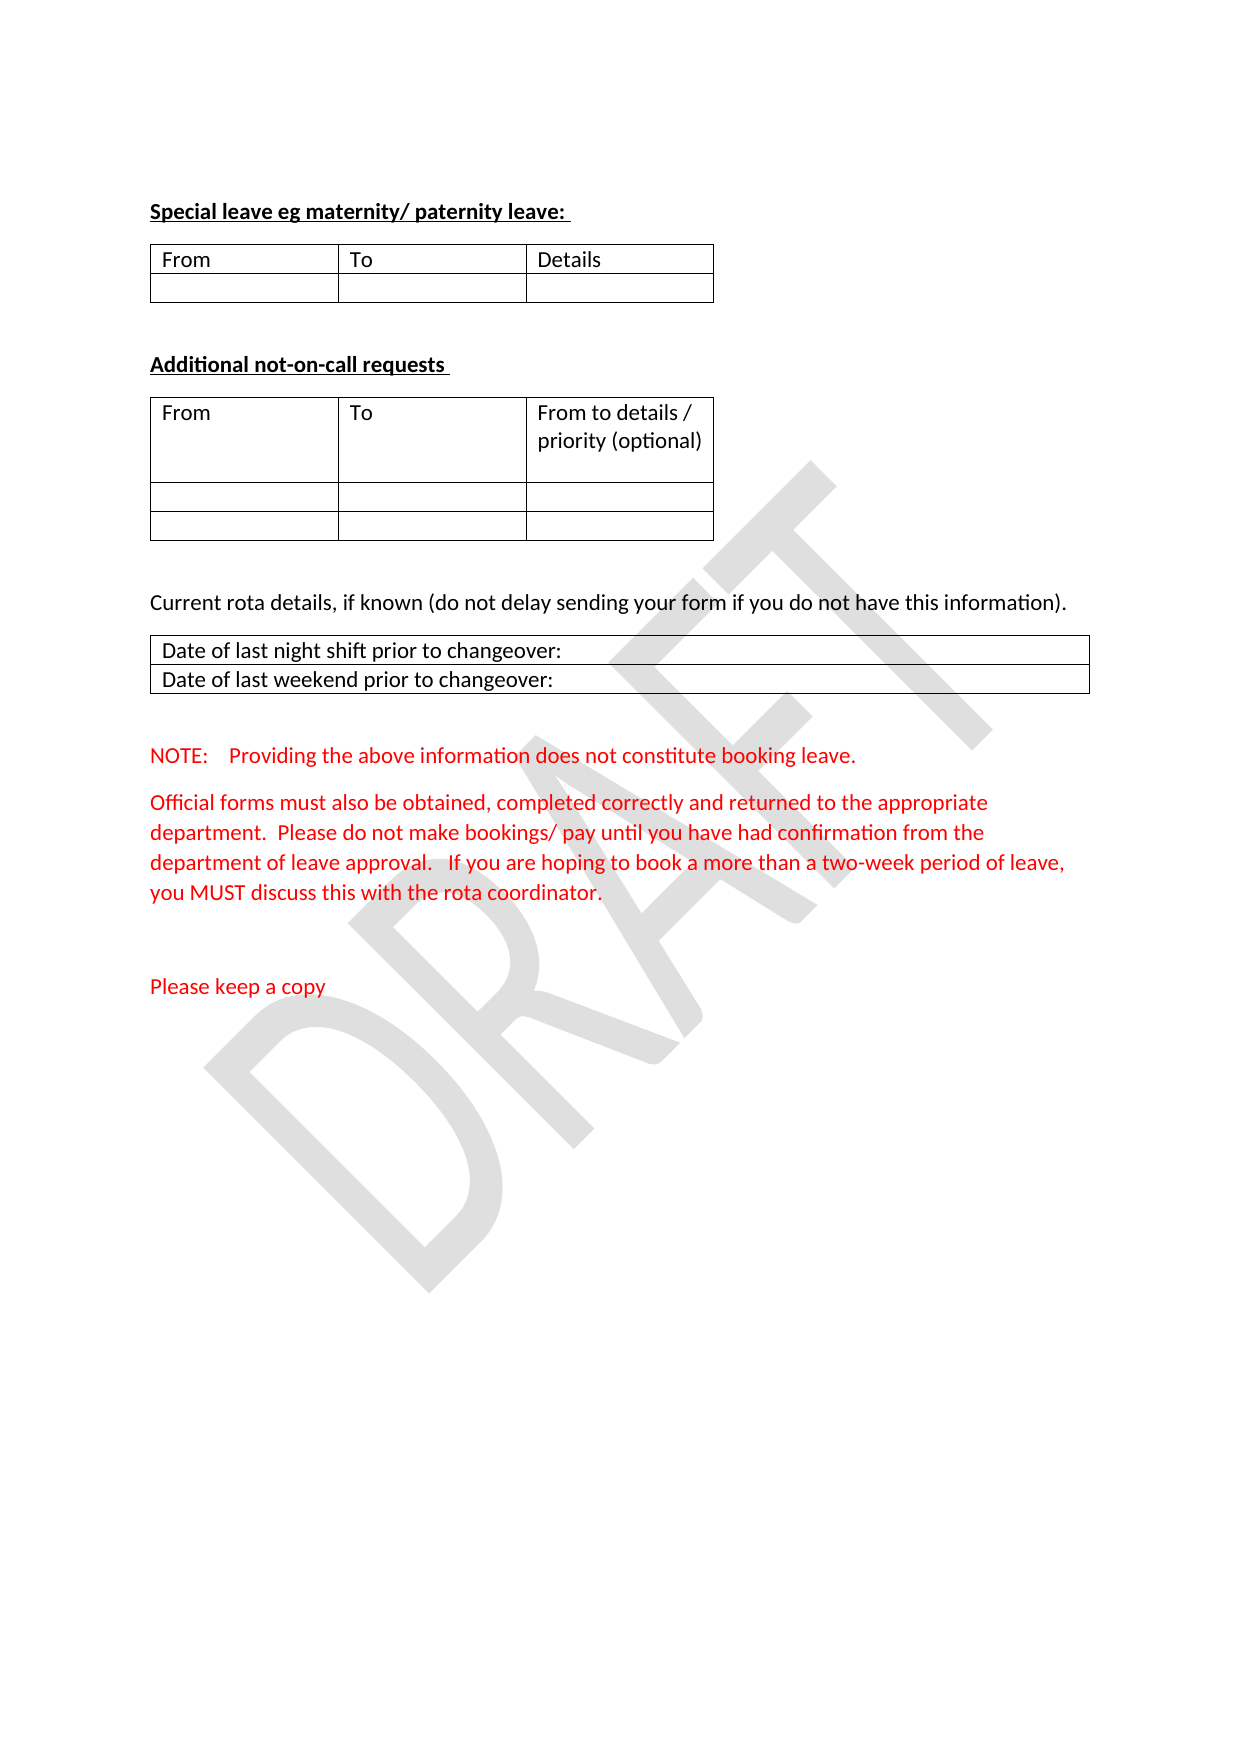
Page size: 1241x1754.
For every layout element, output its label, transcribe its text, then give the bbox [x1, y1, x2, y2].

table_cell [527, 274, 713, 302]
text Special leave eg maternity/ paternity leave: [150, 197, 1090, 225]
table_cell [151, 274, 338, 302]
table_cell Date of last weekend prior to changeover: [151, 665, 1089, 693]
table_header To [339, 398, 526, 482]
table_header Date of last night shift prior to changeover: [151, 636, 1089, 664]
text Official forms must also be obtained, completed correctly and returned to the appropriate department. Please do not make bookings/ pay until you have had confirmation from the department of leave approval. If you are hoping to book a more than a two-week period of leave, you MUST discuss this with the rota coordinator. [150, 788, 1090, 906]
table_cell [151, 483, 338, 511]
text Additional not-on-call requests [150, 350, 1090, 378]
table_header From [151, 245, 338, 273]
table_cell [339, 483, 526, 511]
table_cell [151, 512, 338, 540]
table_header Details [527, 245, 713, 273]
text Current rota details, if known (do not delay sending your form if you do not have this information). [150, 588, 1090, 616]
table_cell [339, 274, 526, 302]
table_header From [151, 398, 338, 482]
table_cell [527, 512, 713, 540]
table_header To [339, 245, 526, 273]
text NOTE: Providing the above information does not constitute booking leave. [150, 741, 1090, 769]
table_cell [527, 483, 713, 511]
table_header From to details / priority (optional) [527, 398, 713, 482]
table_cell [339, 512, 526, 540]
text Please keep a copy [150, 972, 1090, 1000]
